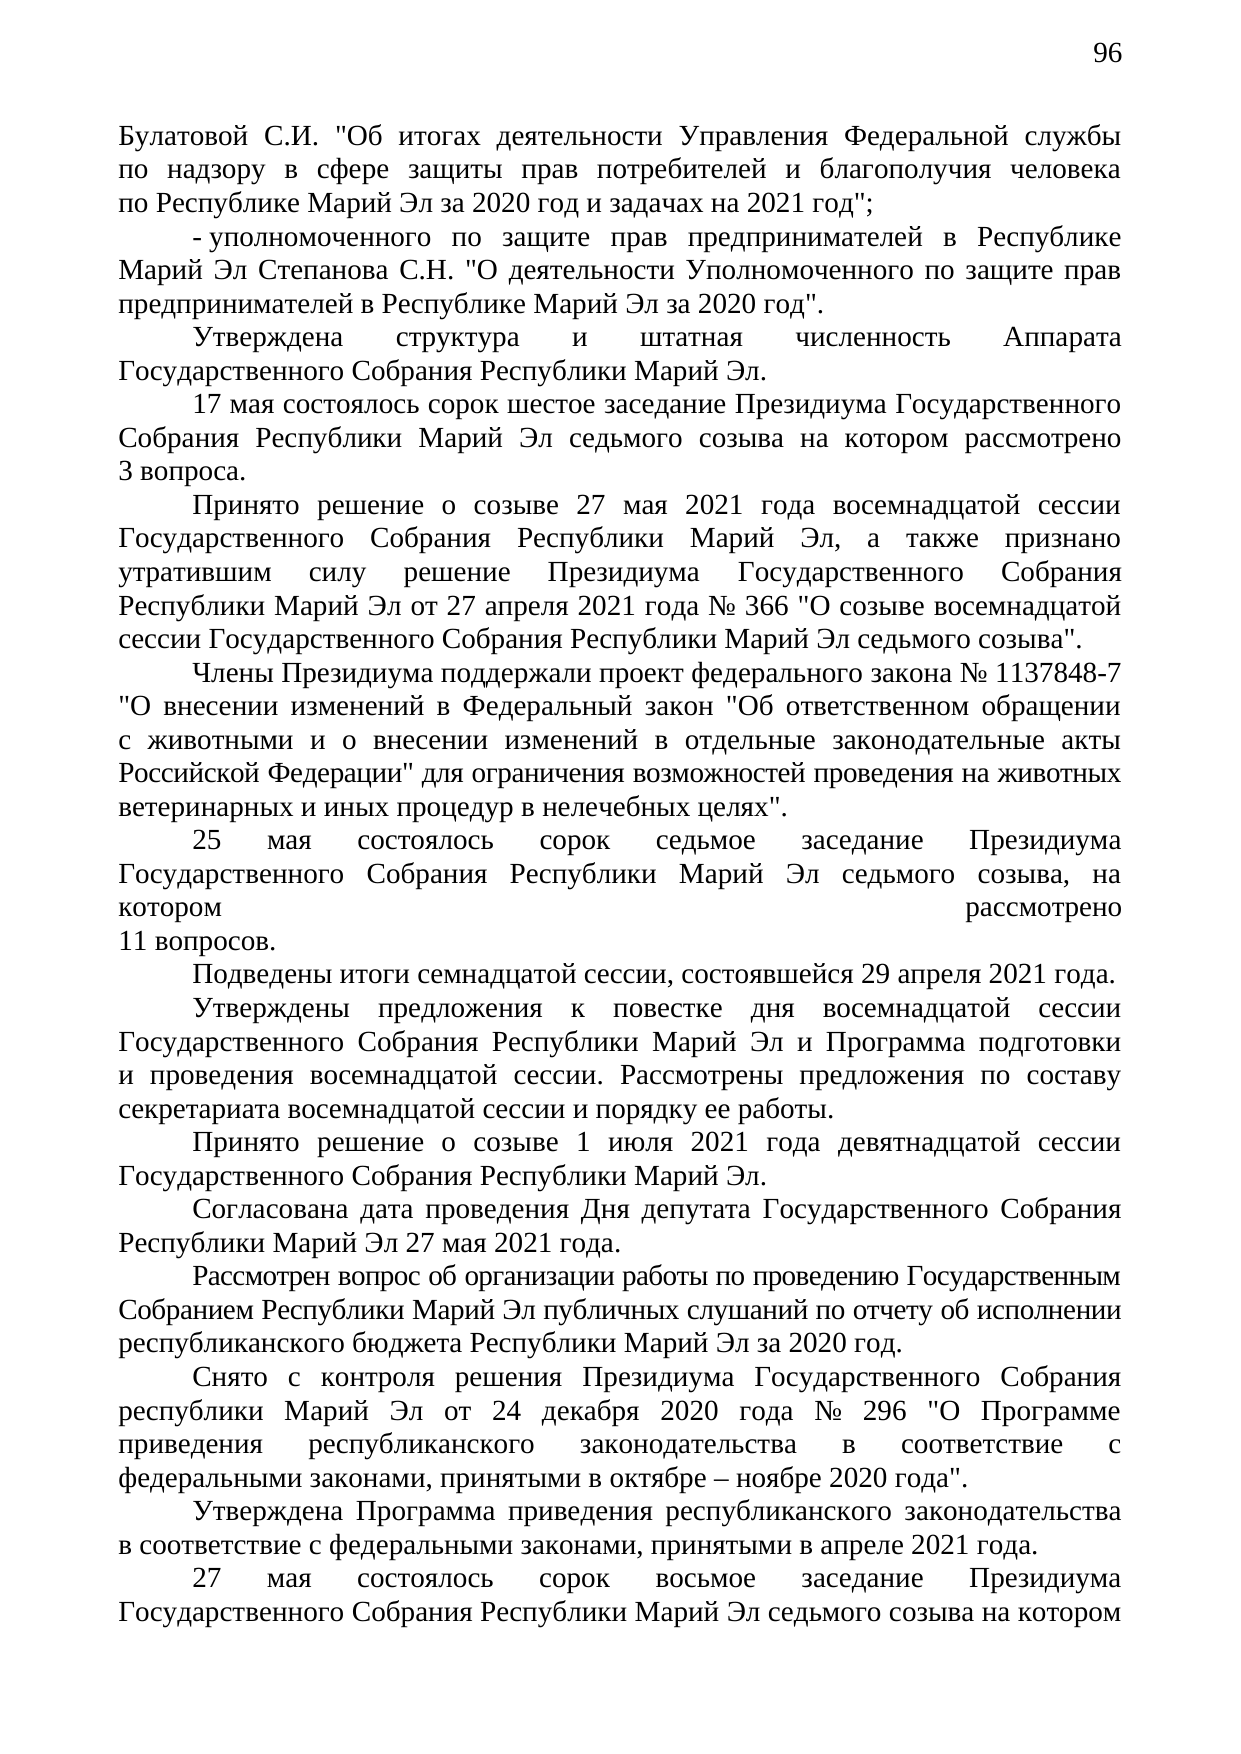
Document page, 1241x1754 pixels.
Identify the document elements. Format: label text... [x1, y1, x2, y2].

text Снято с контроля решения Президиума Государственного Собрания республики Марий Эл от 24 декабря 2020 года № 296 "О Программе приведения республиканского законодательства в соответствие с федеральными законами, принятыми в октябре – ноябре 2020 года". [118, 1359, 1122, 1493]
text Подведены итоги семнадцатой сессии, состоявшейся 29 апреля 2021 года. [118, 957, 1122, 990]
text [118, 1560, 1122, 1627]
text - уполномоченного по защите прав предпринимателей в Республике Марий Эл Степанова С.Н. "О деятельности Уполномоченного по защите прав предпринимателей в Республике Марий Эл за 2020 год". [118, 219, 1122, 319]
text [118, 118, 1122, 219]
text Утверждены предложения к повестке дня восемнадцатой сессии Государственного Собрания Республики Марий Эл и Программа подготовки и проведения восемнадцатой сессии. Рассмотрены предложения по составу секретариата восемнадцатой сессии и порядку ее работы. [118, 990, 1122, 1124]
text Утверждена Программа приведения республиканского законодательства в соответствие с федеральными законами, принятыми в апреле 2021 года. [118, 1493, 1122, 1560]
text Принято решение о созыве 1 июля 2021 года девятнадцатой сессии Государственного Собрания Республики Марий Эл. [118, 1124, 1122, 1191]
text 17 мая состоялось сорок шестое заседание Президиума Государственного Собрания Республики Марий Эл седьмого созыва на котором рассмотрено 3 вопроса. [118, 386, 1122, 487]
text Утверждена структура и штатная численность Аппарата Государственного Собрания Республики Марий Эл. [118, 319, 1122, 386]
text Рассмотрен вопрос об организации работы по проведению Государственным Собранием Республики Марий Эл публичных слушаний по отчету об исполнении республиканского бюджета Республики Марий Эл за 2020 год. [118, 1258, 1122, 1359]
text Согласована дата проведения Дня депутата Государственного Собрания Республики Марий Эл 27 мая 2021 года. [118, 1191, 1122, 1258]
text Члены Президиума поддержали проект федерального закона № 1137848-7 "О внесении изменений в Федеральный закон "Об ответственном обращении с животными и о внесении изменений в отдельные законодательные акты Российской Федерации" для ограничения возможностей проведения на животных ветеринарных и иных процедур в нелечебных целях". [118, 655, 1122, 822]
text 25 мая состоялось сорок седьмое заседание Президиума Государственного Собрания Республики Марий Эл седьмого созыва, на котором рассмотрено 11 вопросов. [118, 822, 1122, 957]
text Принято решение о созыве 27 мая 2021 года восемнадцатой сессии Государственного Собрания Республики Марий Эл, а также признано утратившим силу решение Президиума Государственного Собрания Республики Марий Эл от 27 апреля 2021 года № 366 "О созыве восемнадцатой сессии Государственного Собрания Республики Марий Эл седьмого созыва". [118, 487, 1122, 655]
